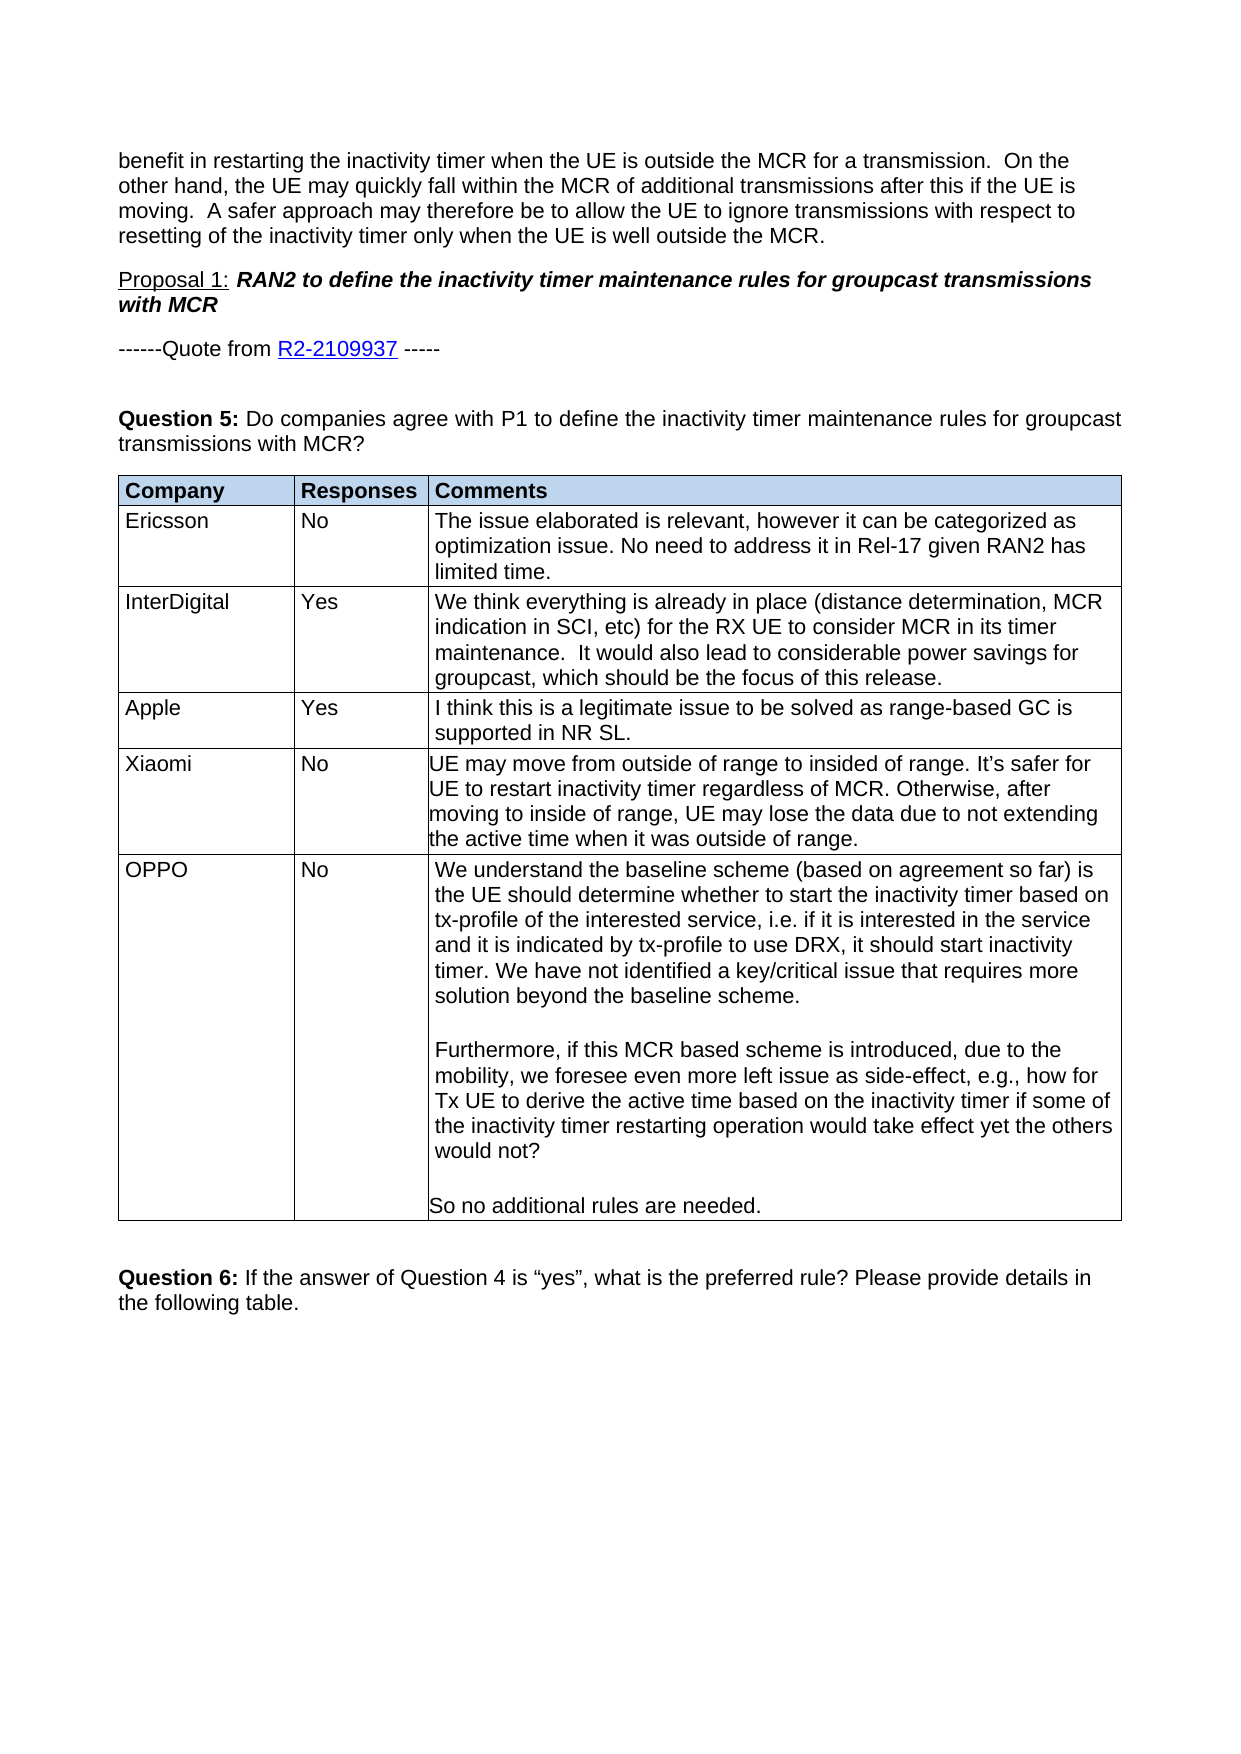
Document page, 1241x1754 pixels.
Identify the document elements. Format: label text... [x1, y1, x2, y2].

text Question 6: If the answer of Question 4 is “yes”, what is the preferred rule? Please provide details in the following table. [118, 1265, 1122, 1315]
table_cell Yes [295, 693, 428, 747]
table_header Comments [429, 476, 1121, 505]
table_cell OPPO [119, 855, 294, 1220]
table_cell No [295, 506, 428, 586]
table_cell InterDigital [119, 587, 294, 692]
table_cell Apple [119, 693, 294, 747]
table_header Company [119, 476, 294, 505]
table_cell We understand the baseline scheme (based on agreement so far) is the UE should determine whether to start the inactivity timer based on tx-profile of the interested service, i.e. if it is interested in the service and it is indicated by tx-profile to use DRX, it should start inactivity timer. We have not identified a key/critical issue that requires more solution beyond the baseline scheme. Furthermore, if this MCR based scheme is introduced, due to the mobility, we foresee even more left issue as side-effect, e.g., how for Tx UE to derive the active time based on the inactivity timer if some of the inactivity timer restarting operation would take effect yet the others would not? So no additional rules are needed. [429, 855, 1121, 1220]
table_header Responses [295, 476, 428, 505]
table_cell No [295, 749, 428, 853]
table_cell Xiaomi [119, 749, 294, 853]
text ------Quote from R2-2109937 ----- [118, 336, 1122, 361]
text Question 5: Do companies agree with P1 to define the inactivity timer maintenance rules for groupcast transmissions with MCR? [118, 405, 1122, 456]
table_cell I think this is a legitimate issue to be solved as range-based GC is supported in NR SL. [429, 693, 1121, 747]
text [118, 147, 1122, 248]
text Proposal 1: RAN2 to define the inactivity timer maintenance rules for groupcast transmissions with MCR [118, 267, 1122, 317]
table_cell UE may move from outside of range to insided of range. It’s safer for UE to restart inactivity timer regardless of MCR. Otherwise, after moving to inside of range, UE may lose the data due to not extending the active time when it was outside of range. [429, 749, 1121, 853]
table_cell The issue elaborated is relevant, however it can be categorized as optimization issue. No need to address it in Rel-17 given RAN2 has limited time. [429, 506, 1121, 586]
table_cell No [295, 855, 428, 1220]
table_cell Yes [295, 587, 428, 692]
table_cell We think everything is already in place (distance determination, MCR indication in SCI, etc) for the RX UE to consider MCR in its timer maintenance. It would also lead to considerable power savings for groupcast, which should be the focus of this release. [429, 587, 1121, 692]
table_cell Ericsson [119, 506, 294, 586]
